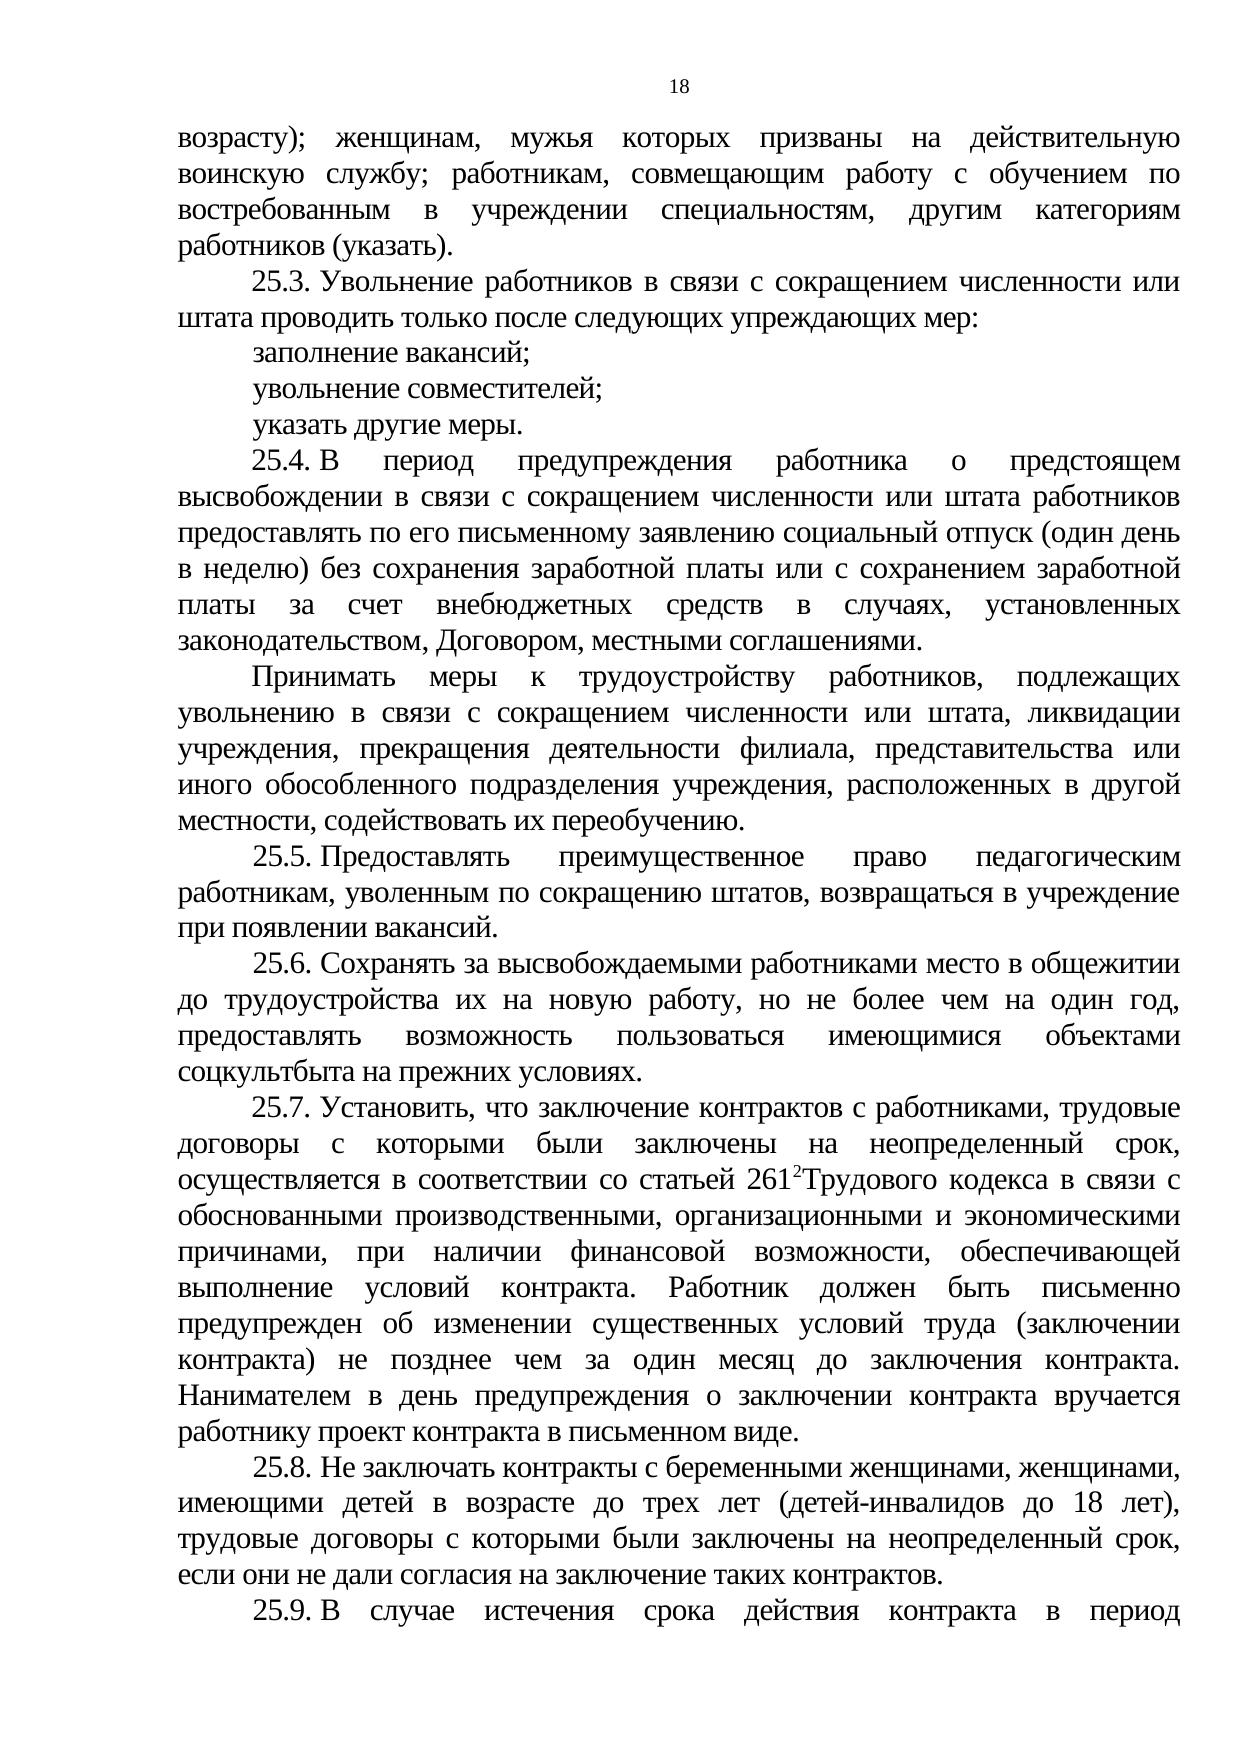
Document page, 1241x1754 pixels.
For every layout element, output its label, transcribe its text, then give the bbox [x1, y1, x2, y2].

list 25.8. Не заключать контракты с беременными женщинами, женщинами, имеющими детей в возрасте до трех лет (детей-инвалидов до 18 лет), трудовые договоры с которыми были заключены на неопределенный срок, если они не дали согласия на заключение таких контрактов. [177, 1448, 1181, 1592]
list 25.4. В период предупреждения работника о предстоящем высвобождении в связи с сокращением численности или штата работников предоставлять по его письменному заявлению социальный отпуск (один день в неделю) без сохранения заработной платы или с сохранением заработной платы за счет внебюджетных средств в случаях, установленных законодательством, Договором, местными соглашениями. [177, 442, 1181, 657]
text 25.7. Установить, что заключение контрактов с работниками, трудовые договоры с которыми были заключены на неопределенный срок, осуществляется в соответствии со статьей 2612Трудового кодекса в связи с обоснованными производственными, организационными и экономическими причинами, при наличии финансовой возможности, обеспечивающей выполнение условий контракта. Работник должен быть письменно предупрежден об изменении существенных условий труда (заключении контракта) не позднее чем за один месяц до заключения контракта. Нанимателем в день предупреждения о заключении контракта вручается работнику проект контракта в письменном виде. [177, 1088, 1181, 1448]
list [177, 118, 1181, 262]
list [177, 1592, 1181, 1627]
list 25.3. Увольнение работников в связи с сокращением численности или штата проводить только после следующих упреждающих мер: [177, 262, 1181, 334]
list 25.6. Сохранять за высвобождаемыми работниками место в общежитии до трудоустройства их на новую работу, но не более чем на один год, предоставлять возможность пользоваться имеющимися объектами соцкультбыта на прежних условиях. [177, 945, 1181, 1088]
list заполнение вакансий; [177, 334, 1181, 370]
list увольнение совместителей; [177, 370, 1181, 406]
list 25.5. Предоставлять преимущественное право педагогическим работникам, уволенным по сокращению штатов, возвращаться в учреждение при появлении вакансий. [177, 837, 1181, 945]
list Принимать меры к трудоустройству работников, подлежащих увольнению в связи с сокращением численности или штата, ликвидации учреждения, прекращения деятельности филиала, представительства или иного обособленного подразделения учреждения, расположенных в другой местности, содействовать их переобучению. [177, 657, 1181, 837]
list указать другие меры. [177, 406, 1181, 442]
